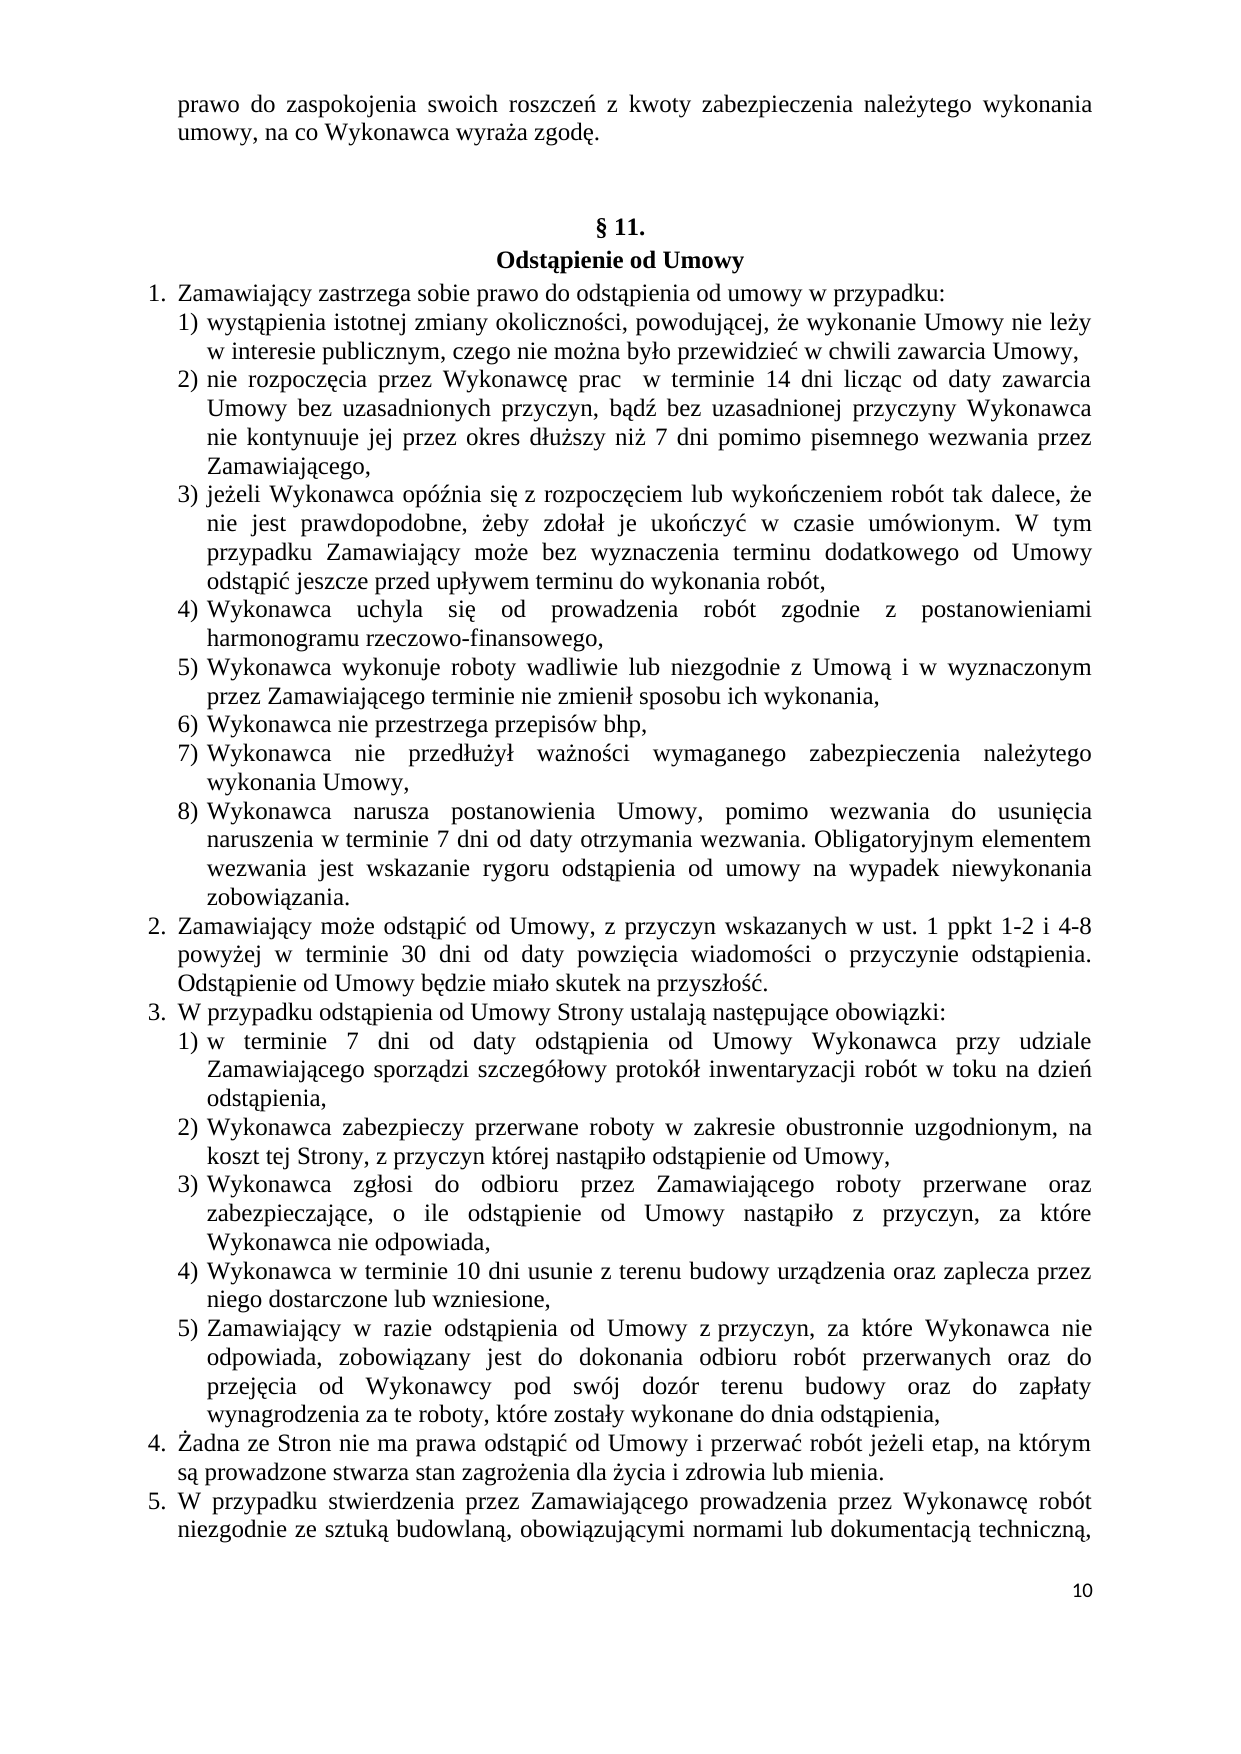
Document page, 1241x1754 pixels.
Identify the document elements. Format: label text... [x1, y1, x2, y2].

text Odstąpienie od Umowy [148, 245, 1093, 274]
list Wykonawca nie przedłużył ważności wymaganego zabezpieczenia należytego wykonania Umowy, [177, 738, 1093, 796]
list Żadna ze Stron nie ma prawa odstąpić od Umowy i przerwać robót jeżeli etap, na którym są prowadzone stwarza stan zagrożenia dla życia i zdrowia lub mienia. [148, 1428, 1093, 1486]
list Wykonawca uchyla się od prowadzenia robót zgodnie z postanowieniami harmonogramu rzeczowo-finansowego, [177, 594, 1093, 652]
list Wykonawca nie przestrzega przepisów bhp, [177, 709, 1093, 738]
list Wykonawca narusza postanowienia Umowy, pomimo wezwania do usunięcia naruszenia w terminie 7 dni od daty otrzymania wezwania. Obligatoryjnym elementem wezwania jest wskazanie rygoru odstąpienia od umowy na wypadek niewykonania zobowiązania. [177, 796, 1093, 911]
list W przypadku odstąpienia od Umowy Strony ustalają następujące obowiązki: [148, 997, 1093, 1026]
list nie rozpoczęcia przez Wykonawcę prac w terminie 14 dni licząc od daty zawarcia Umowy bez uzasadnionych przyczyn, bądź bez uzasadnionej przyczyny Wykonawca nie kontynuuje jej przez okres dłuższy niż 7 dni pomimo pisemnego wezwania przez Zamawiającego, [177, 364, 1093, 479]
list w terminie 7 dni od daty odstąpienia od Umowy Wykonawca przy udziale Zamawiającego sporządzi szczegółowy protokół inwentaryzacji robót w toku na dzień odstąpienia, [177, 1026, 1093, 1112]
list Wykonawca zgłosi do odbioru przez Zamawiającego roboty przerwane oraz zabezpieczające, o ile odstąpienie od Umowy nastąpiło z przyczyn, za które Wykonawca nie odpowiada, [177, 1169, 1093, 1256]
list jeżeli Wykonawca opóźnia się z rozpoczęciem lub wykończeniem robót tak dalece, że nie jest prawdopodobne, żeby zdołał je ukończyć w czasie umówionym. W tym przypadku Zamawiający może bez wyznaczenia terminu dodatkowego od Umowy odstąpić jeszcze przed upływem terminu do wykonania robót, [177, 479, 1093, 594]
text § 11. [148, 212, 1093, 241]
list Wykonawca zabezpieczy przerwane roboty w zakresie obustronnie uzgodnionym, na koszt tej Strony, z przyczyn której nastąpiło odstąpienie od Umowy, [177, 1112, 1093, 1169]
list Zamawiający zastrzega sobie prawo do odstąpienia od umowy w przypadku: [148, 278, 1093, 307]
list Wykonawca w terminie 10 dni usunie z terenu budowy urządzenia oraz zaplecza przez niego dostarczone lub wzniesione, [177, 1256, 1093, 1313]
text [148, 89, 1093, 146]
list Zamawiający może odstąpić od Umowy, z przyczyn wskazanych w ust. 1 ppkt 1-2 i 4-8 powyżej w terminie 30 dni od daty powzięcia wiadomości o przyczynie odstąpienia. Odstąpienie od Umowy będzie miało skutek na przyszłość. [148, 911, 1093, 997]
list Wykonawca wykonuje roboty wadliwie lub niezgodnie z Umową i w wyznaczonym przez Zamawiającego terminie nie zmienił sposobu ich wykonania, [177, 652, 1093, 709]
list wystąpienia istotnej zmiany okoliczności, powodującej, że wykonanie Umowy nie leży w interesie publicznym, czego nie można było przewidzieć w chwili zawarcia Umowy, [177, 307, 1093, 364]
list Zamawiający w razie odstąpienia od Umowy z przyczyn, za które Wykonawca nie odpowiada, zobowiązany jest do dokonania odbioru robót przerwanych oraz do przejęcia od Wykonawcy pod swój dozór terenu budowy oraz do zapłaty wynagrodzenia za te roboty, które zostały wykonane do dnia odstąpienia, [177, 1313, 1093, 1428]
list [148, 1486, 1093, 1543]
